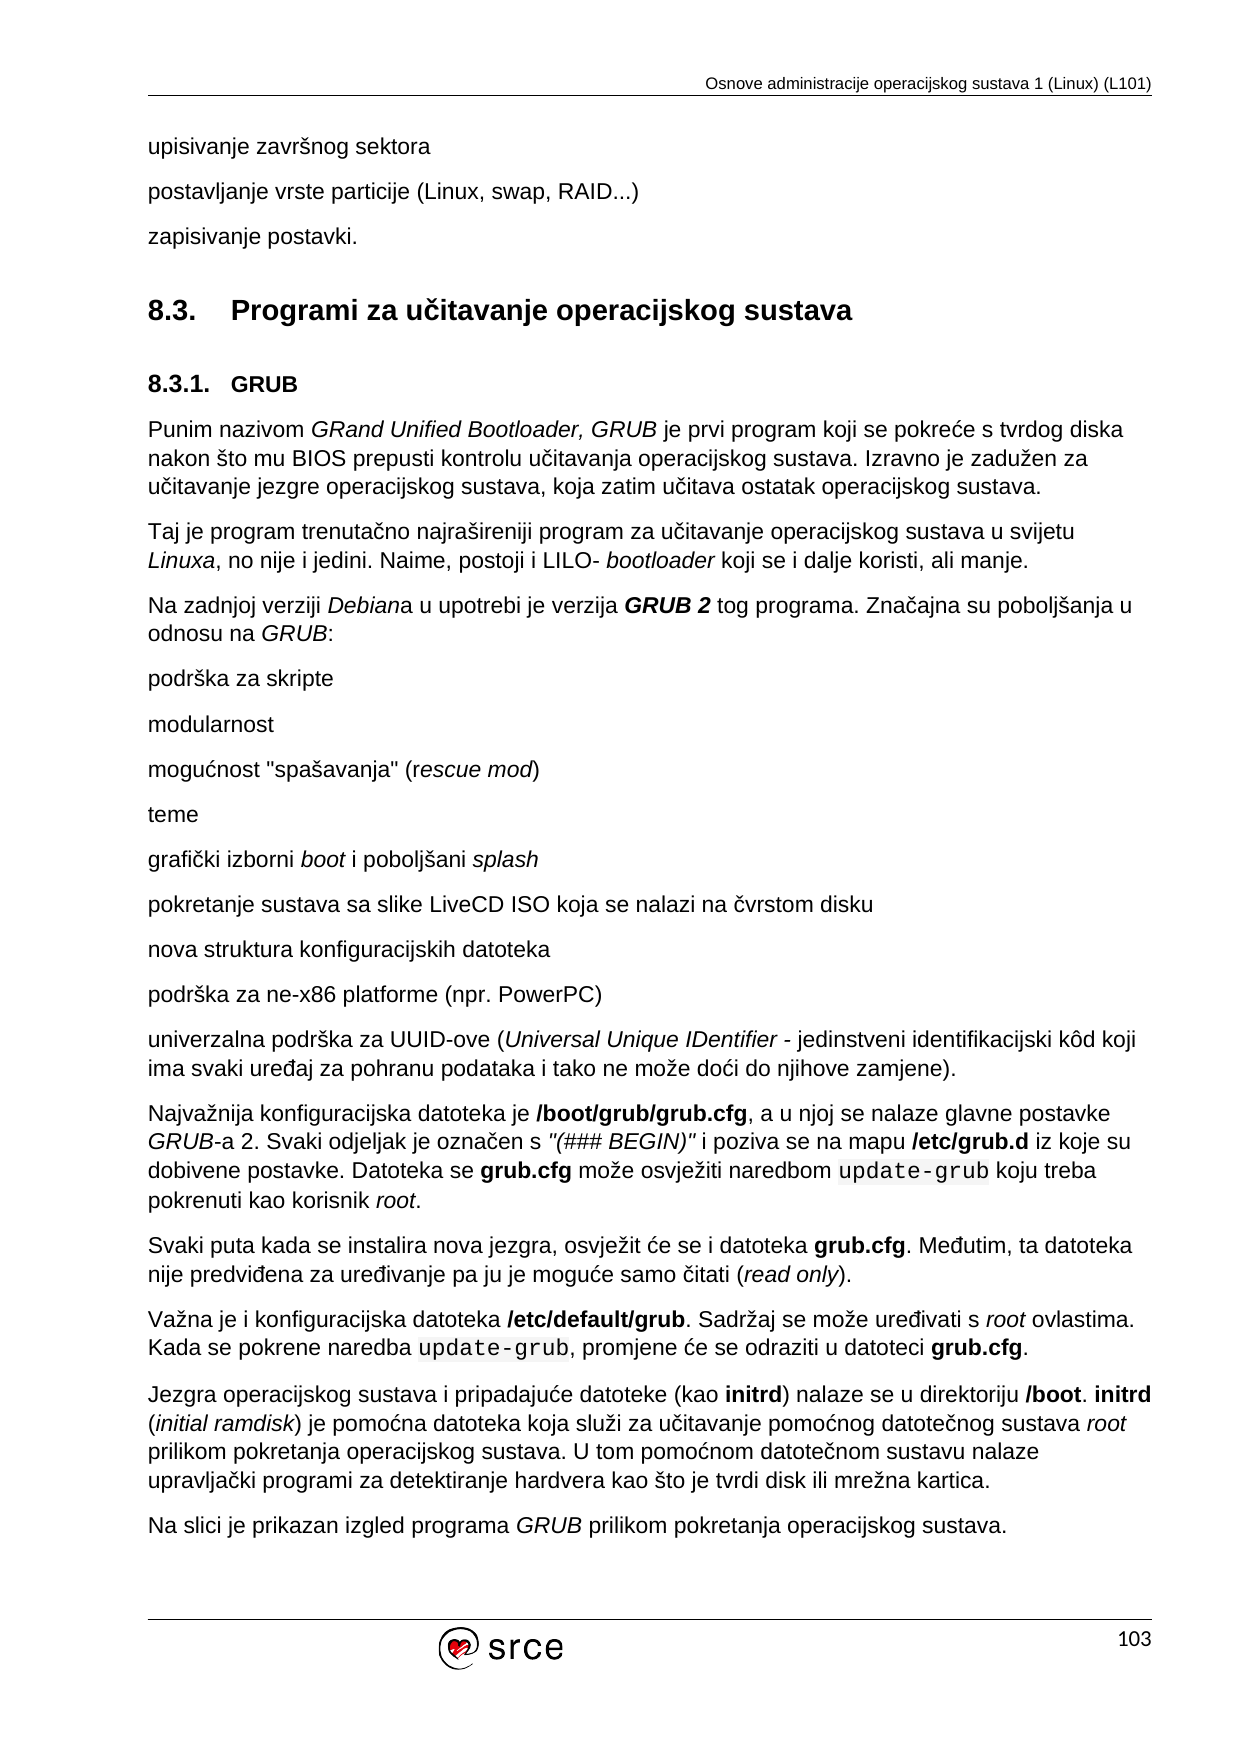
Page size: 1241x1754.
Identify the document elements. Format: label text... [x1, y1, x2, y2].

picture [438, 1627, 563, 1670]
text Važna je i konfiguracijska datoteka /etc/default/grub. Sadržaj se može uređivati s root ovlastima. Kada se pokrene naredba update-grub, promjene će se odraziti u datoteci grub.cfg. [148, 1306, 1152, 1362]
text Punim nazivom GRand Unified Bootloader, GRUB je prvi program koji se pokreće s tvrdog diska nakon što mu BIOS prepusti kontrolu učitavanja operacijskog sustava. Izravno je zadužen za učitavanje jezgre operacijskog sustava, koja zatim učitava ostatak operacijskog sustava. [148, 416, 1152, 499]
text modularnost [148, 711, 1152, 737]
text univerzalna podrška za UUID-ove (Universal Unique IDentifier - jedinstveni identifikacijski kôd koji ima svaki uređaj za pohranu podataka i tako ne može doći do njihove zamjene). [148, 1026, 1152, 1081]
text Najvažnija konfiguracijska datoteka je /boot/grub/grub.cfg, a u njoj se nalaze glavne postavke GRUB-a 2. Svaki odjeljak je označen s "(### BEGIN)" i poziva se na mapu /etc/grub.d iz koje su dobivene postavke. Datoteka se grub.cfg može osvježiti naredbom update-grub koju treba pokrenuti kao korisnik root. [148, 1100, 1152, 1213]
list GRUB [148, 369, 1152, 397]
text teme [148, 801, 1152, 827]
text Na zadnjoj verziji Debiana u upotrebi je verzija GRUB 2 tog programa. Značajna su poboljšanja u odnosu na GRUB: [148, 592, 1152, 647]
text mogućnost "spašavanja" (rescue mod) [148, 756, 1152, 782]
text Svaki puta kada se instalira nova jezgra, osvježit će se i datoteka grub.cfg. Međutim, ta datoteka nije predviđena za uređivanje pa ju je moguće samo čitati (read only). [148, 1232, 1152, 1287]
text nova struktura konfiguracijskih datoteka [148, 936, 1152, 962]
text Taj je program trenutačno najrašireniji program za učitavanje operacijskog sustava u svijetu Linuxa, no nije i jedini. Naime, postoji i LILO- bootloader koji se i dalje koristi, ali manje. [148, 518, 1152, 573]
text zapisivanje postavki. [148, 223, 1152, 250]
list Programi za učitavanje operacijskog sustava [148, 293, 1152, 327]
text Na slici je prikazan izgled programa GRUB prilikom pokretanja operacijskog sustava. [148, 1512, 1152, 1538]
text podrška za ne-x86 platforme (npr. PowerPC) [148, 981, 1152, 1007]
text Jezgra operacijskog sustava i pripadajuće datoteke (kao initrd) nalaze se u direktoriju /boot. initrd (initial ramdisk) je pomoćna datoteka koja služi za učitavanje pomoćnog datotečnog sustava root prilikom pokretanja operacijskog sustava. U tom pomoćnom datotečnom sustavu nalaze upravljački programi za detektiranje hardvera kao što je tvrdi disk ili mrežna kartica. [148, 1381, 1152, 1493]
text pokretanje sustava sa slike LiveCD ISO koja se nalazi na čvrstom disku [148, 891, 1152, 917]
text upisivanje završnog sektora [148, 133, 1152, 159]
text podrška za skripte [148, 665, 1152, 692]
text grafički izborni boot i poboljšani splash [148, 846, 1152, 872]
text postavljanje vrste particije (Linux, swap, RAID...) [148, 178, 1152, 204]
